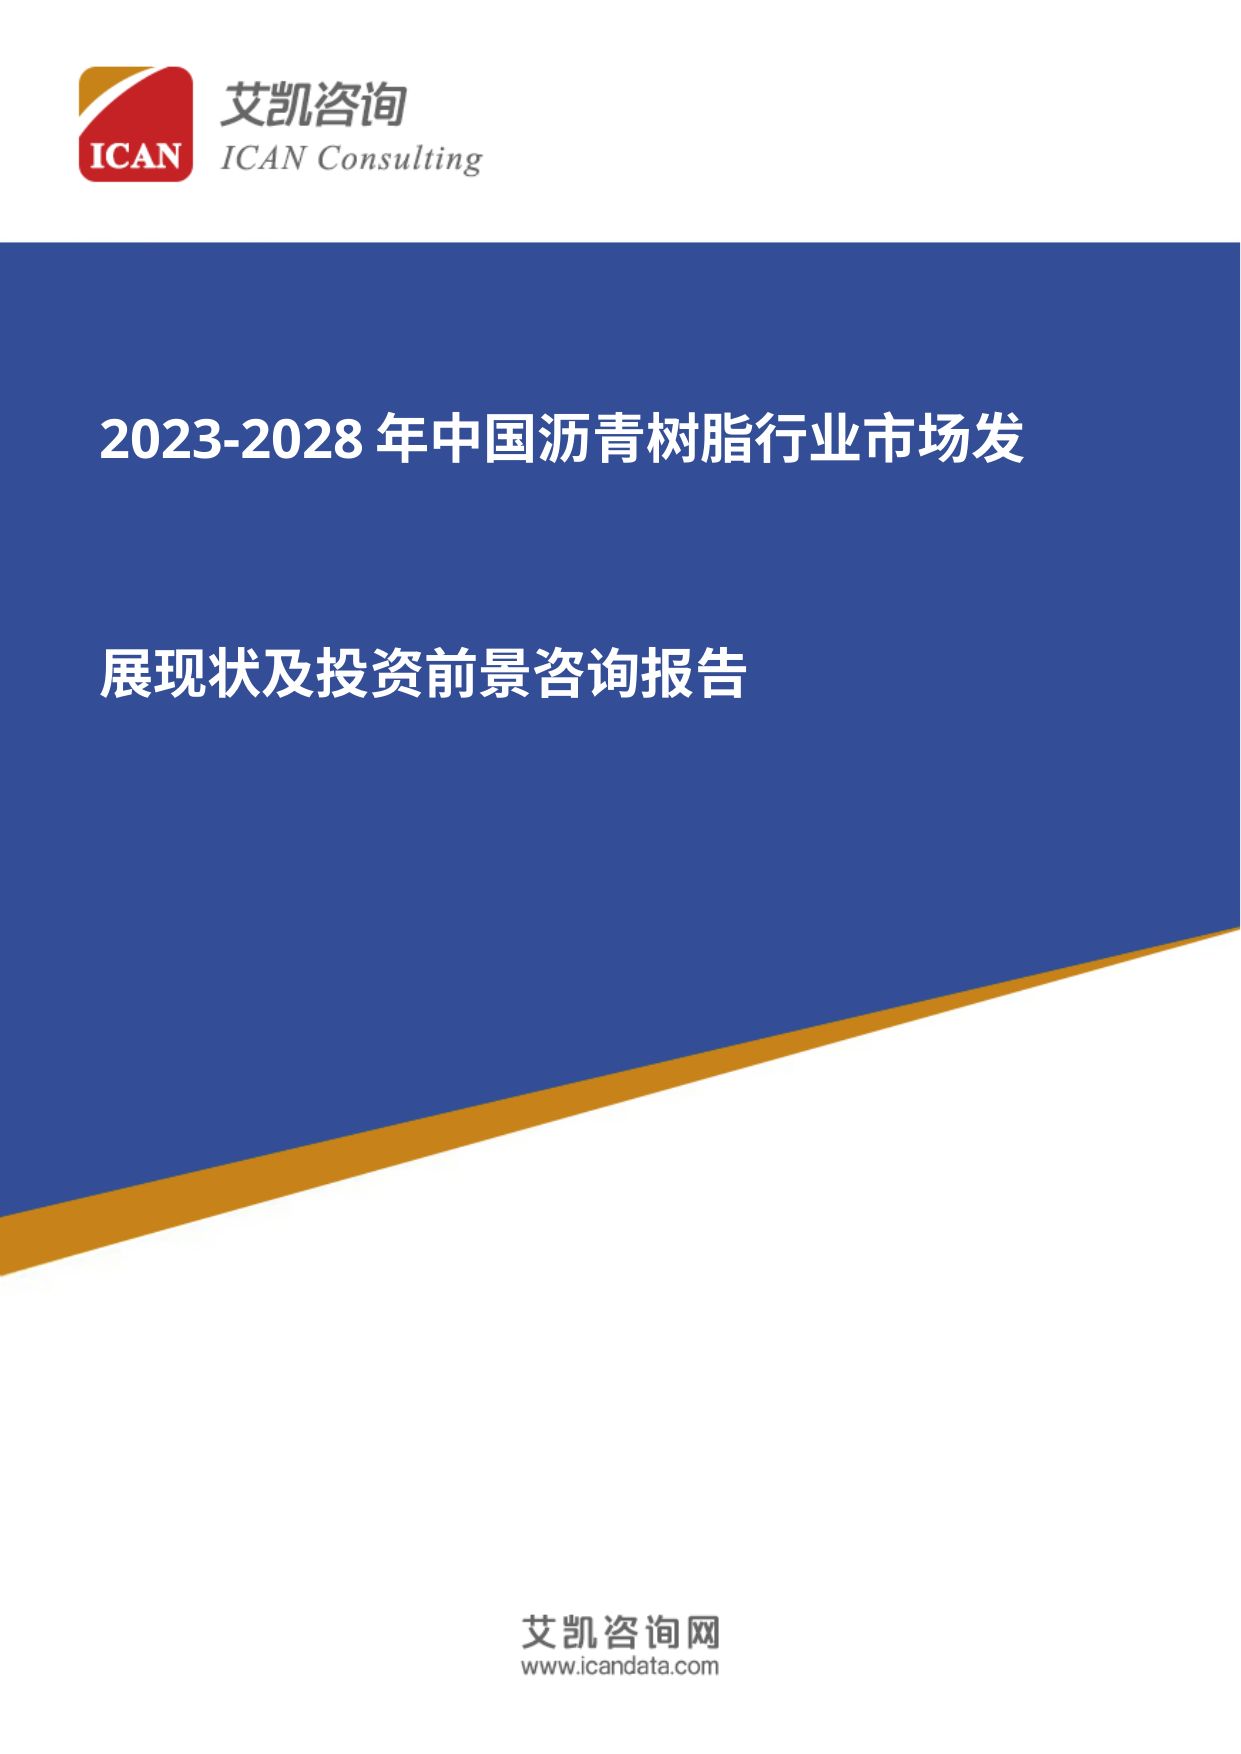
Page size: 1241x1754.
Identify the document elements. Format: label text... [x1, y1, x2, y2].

subtitle 2023-2028年中国沥青树脂行业市场发展现状及投资前景咨询报告 [99, 386, 1053, 718]
picture [0, 5, 1241, 1754]
